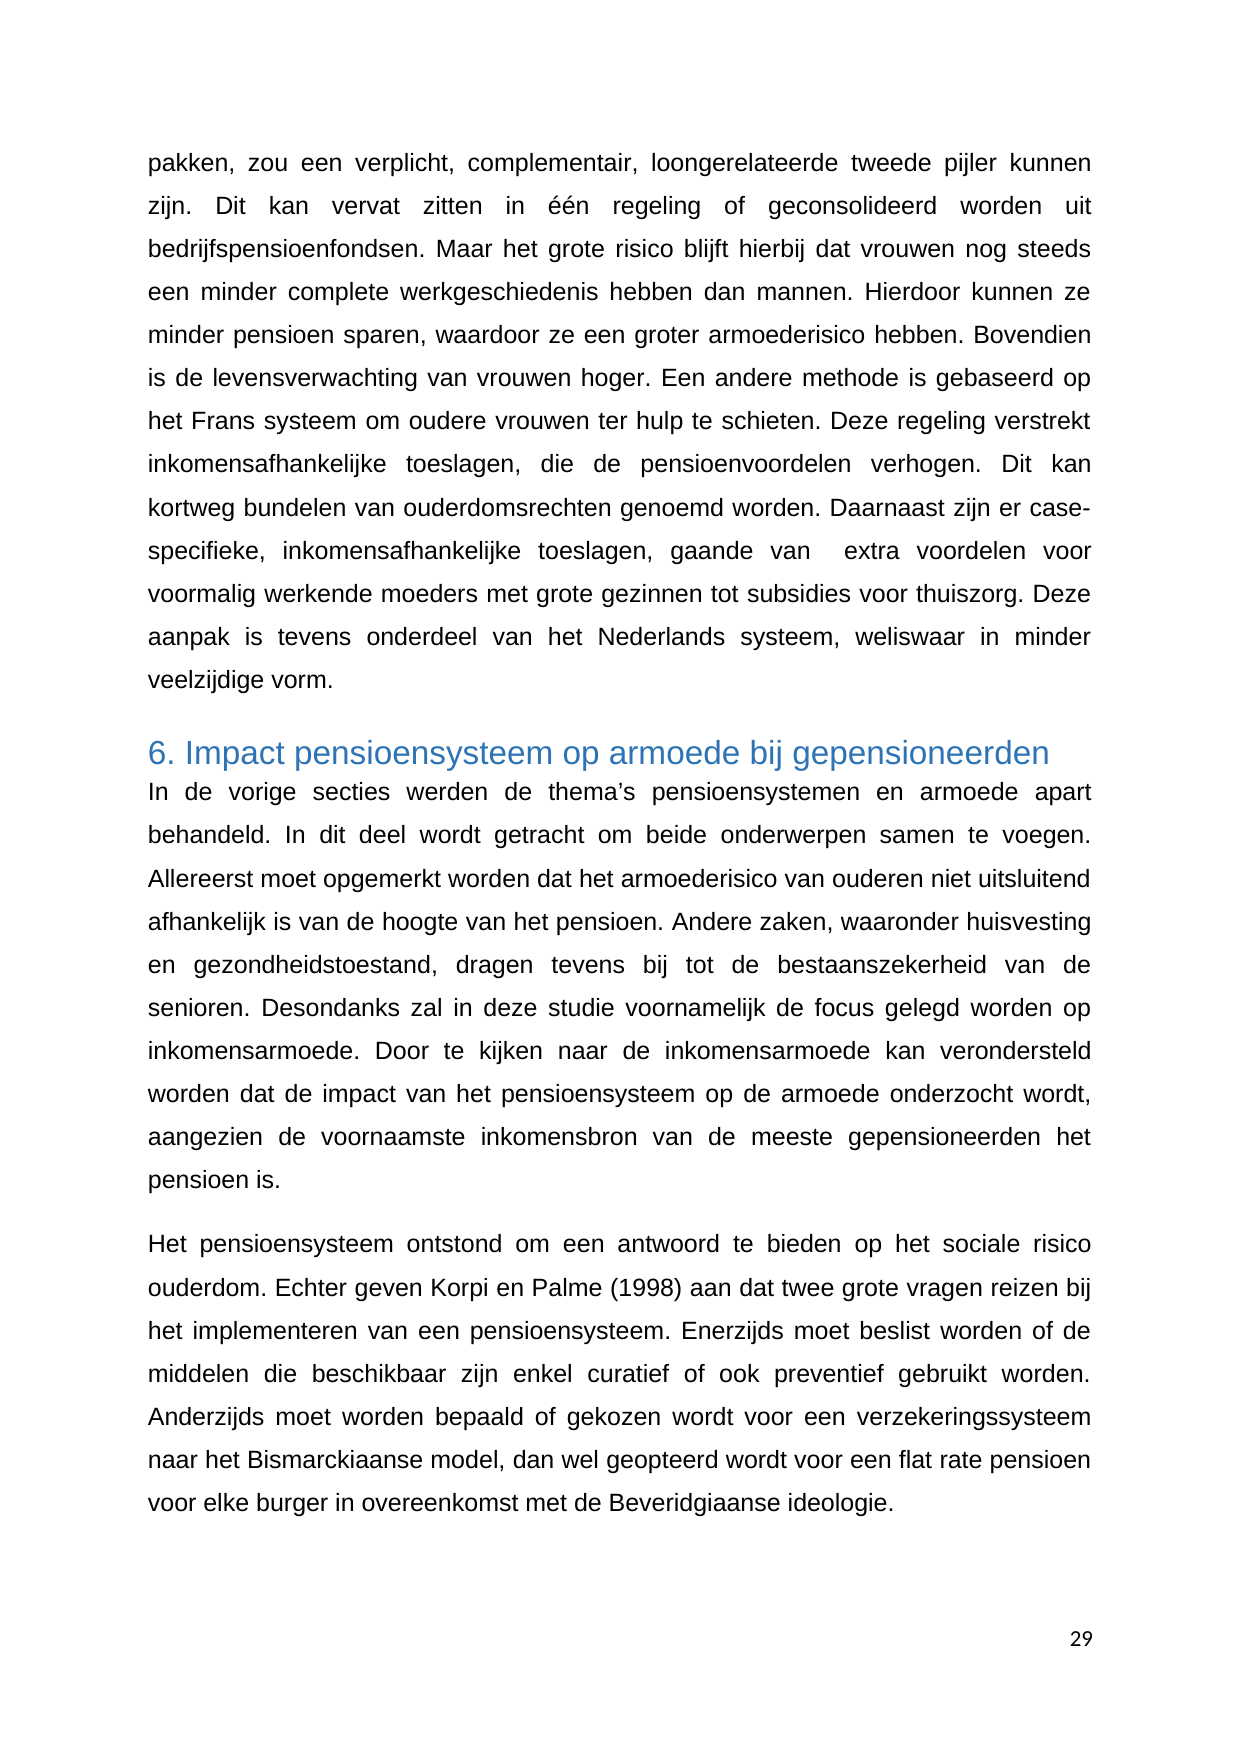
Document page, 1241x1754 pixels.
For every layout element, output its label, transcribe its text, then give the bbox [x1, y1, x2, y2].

text In de vorige secties werden de thema’s pensioensystemen en armoede apart behandeld. In dit deel wordt getracht om beide onderwerpen samen te voegen. Allereerst moet opgemerkt worden dat het armoederisico van ouderen niet uitsluitend afhankelijk is van de hoogte van het pensioen. Andere zaken, waaronder huisvesting en gezondheidstoestand, dragen tevens bij tot de bestaanszekerheid van de senioren. Desondanks zal in deze studie voornamelijk de focus gelegd worden op inkomensarmoede. Door te kijken naar de inkomensarmoede kan verondersteld worden dat de impact van het pensioensysteem op de armoede onderzocht wordt, aangezien de voornaamste inkomensbron van de meeste gepensioneerden het pensioen is. [148, 777, 1093, 1194]
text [148, 148, 1093, 694]
text Het pensioensysteem ontstond om een antwoord te bieden op het sociale risico ouderdom. Echter geven Korpi en Palme (1998) aan dat twee grote vragen reizen bij het implementeren van een pensioensysteem. Enerzijds moet beslist worden of de middelen die beschikbaar zijn enkel curatief of ook preventief gebruikt worden. Anderzijds moet worden bepaald of gekozen wordt voor een verzekeringssysteem naar het Bismarckiaanse model, dan wel geopteerd wordt voor een flat rate pensioen voor elke burger in overeenkomst met de Beveridgiaanse ideologie. [148, 1229, 1093, 1517]
subtitle 6. Impact pensioensysteem op armoede bij gepensioneerden [148, 733, 1093, 772]
